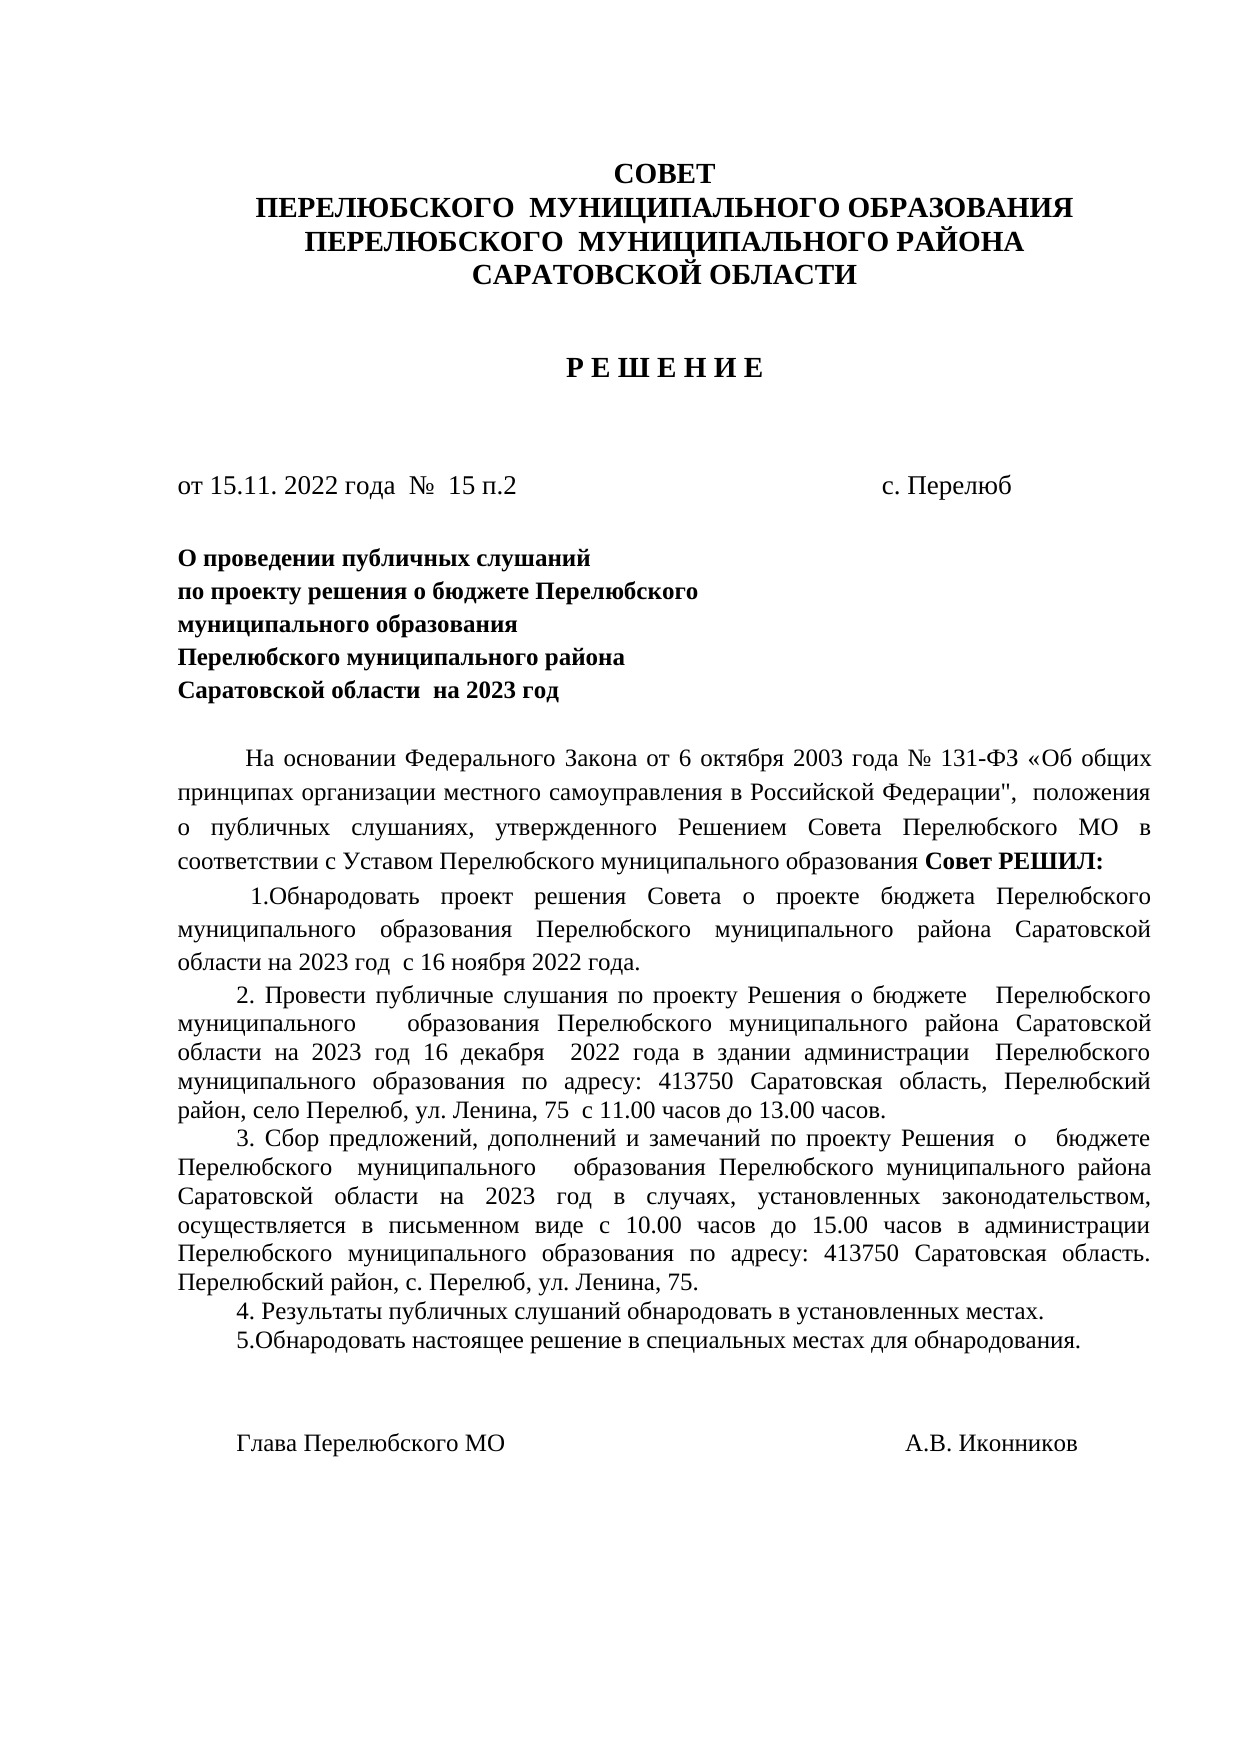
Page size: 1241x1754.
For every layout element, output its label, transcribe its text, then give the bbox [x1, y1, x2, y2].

text 1.Обнародовать проект решения Совета о проекте бюджета Перелюбского муниципального образования Перелюбского муниципального района Саратовской области на 2023 год с 16 ноября 2022 года. [177, 881, 1152, 976]
text ПЕРЕЛЮБСКОГО МУНИЦИПАЛЬНОГО ОБРАЗОВАНИЯ ПЕРЕЛЮБСКОГО МУНИЦИПАЛЬНОГО РАЙОНА [177, 190, 1152, 257]
text от 15.11. 2022 года № 15 п.2 с. Перелюб [177, 469, 1152, 500]
text Саратовской области на 2023 год [177, 675, 1152, 704]
text 4. Результаты публичных слушаний обнародовать в установленных местах. [177, 1296, 1152, 1325]
text муниципального образования [177, 609, 1152, 638]
text О проведении публичных слушаний [177, 543, 1152, 572]
text На основании Федерального Закона от 6 октября 2003 года № 131-ФЗ «Об общих принципах организации местного самоуправления в Российской Федерации", положения о публичных слушаниях, утвержденного Решением Совета Перелюбского МО в соответствии с Уставом Перелюбского муниципального образования Совет РЕШИЛ: [177, 743, 1152, 875]
text Р Е Ш Е Н И Е [177, 350, 1152, 384]
text Перелюбского муниципального района [177, 642, 1152, 671]
text 2. Провести публичные слушания по проекту Решения о бюджете Перелюбского муниципального образования Перелюбского муниципального района Саратовской области на 2023 год 16 декабря 2022 года в здании администрации Перелюбского муниципального образования по адресу: 413750 Саратовская область, Перелюбский район, село Перелюб, ул. Ленина, 75 с 11.00 часов до 13.00 часов. [177, 980, 1152, 1123]
text по проекту решения о бюджете Перелюбского [177, 576, 1152, 605]
text 3. Сбор предложений, дополнений и замечаний по проекту Решения о бюджете Перелюбского муниципального образования Перелюбского муниципального района Саратовской области на 2023 год в случаях, установленных законодательством, осуществляется в письменном виде с 10.00 часов до 15.00 часов в администрации Перелюбского муниципального образования по адресу: 413750 Саратовская область. Перелюбский район, с. Перелюб, ул. Ленина, 75. [177, 1123, 1152, 1296]
text САРАТОВСКОЙ ОБЛАСТИ [177, 257, 1152, 291]
text Глава Перелюбского МО А.В. Иконников [177, 1428, 1152, 1457]
text 5.Обнародовать настоящее решение в специальных местах для обнародования. [177, 1325, 1152, 1353]
text СОВЕТ [177, 157, 1152, 190]
